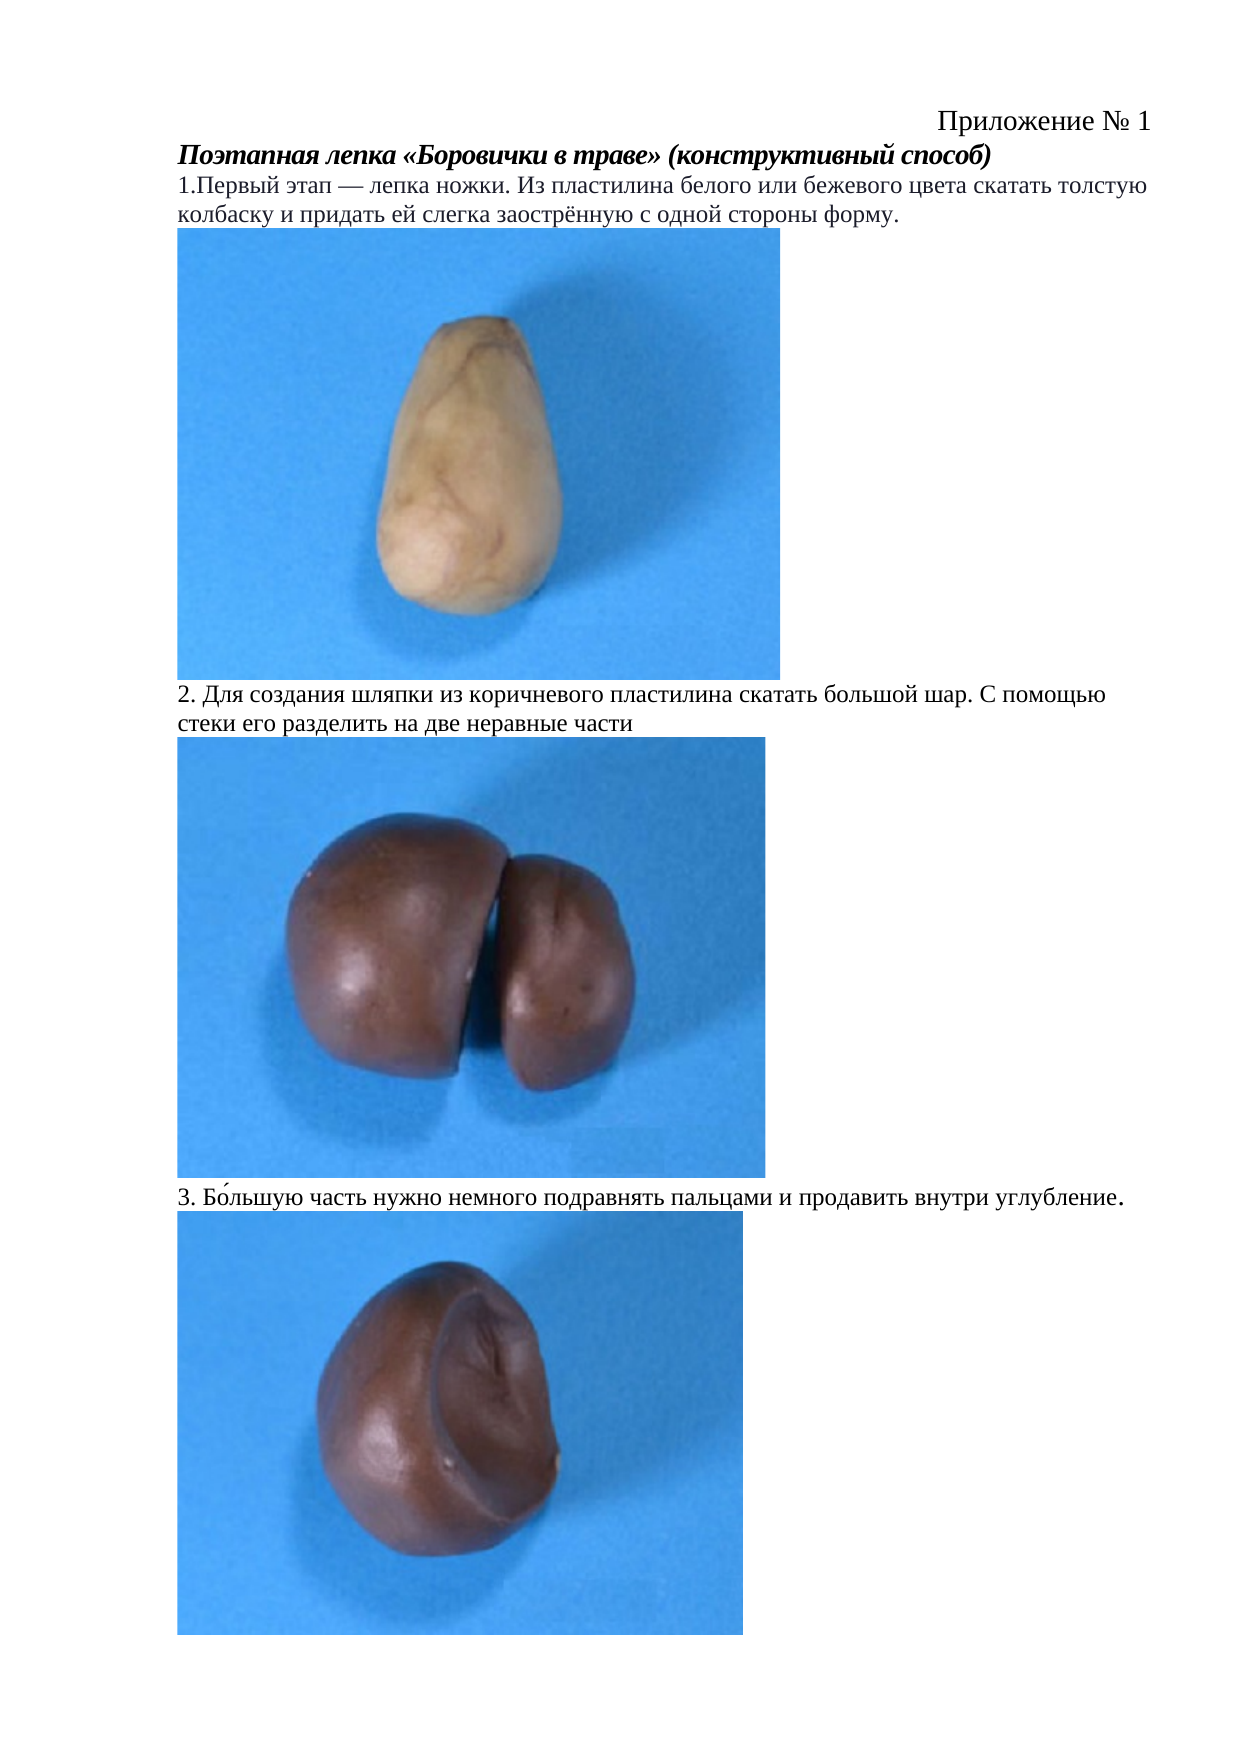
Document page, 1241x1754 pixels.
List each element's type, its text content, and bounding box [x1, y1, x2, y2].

text 2. Для создания шляпки из коричневого пластилина скатать большой шар. С помощью стеки его разделить на две неравные части [177, 679, 1152, 737]
text 1.Первый этап — лепка ножки. Из пластилина белого или бежевого цвета скатать толстую колбаску и придать ей слегка заострённую с одной стороны форму. [177, 171, 1152, 228]
text Приложение № 1 [177, 103, 1152, 137]
text Поэтапная лепка «Боровички в траве» (конструктивный способ) [177, 137, 1152, 171]
picture [177, 737, 766, 1178]
picture [177, 228, 781, 680]
picture [177, 1211, 743, 1635]
